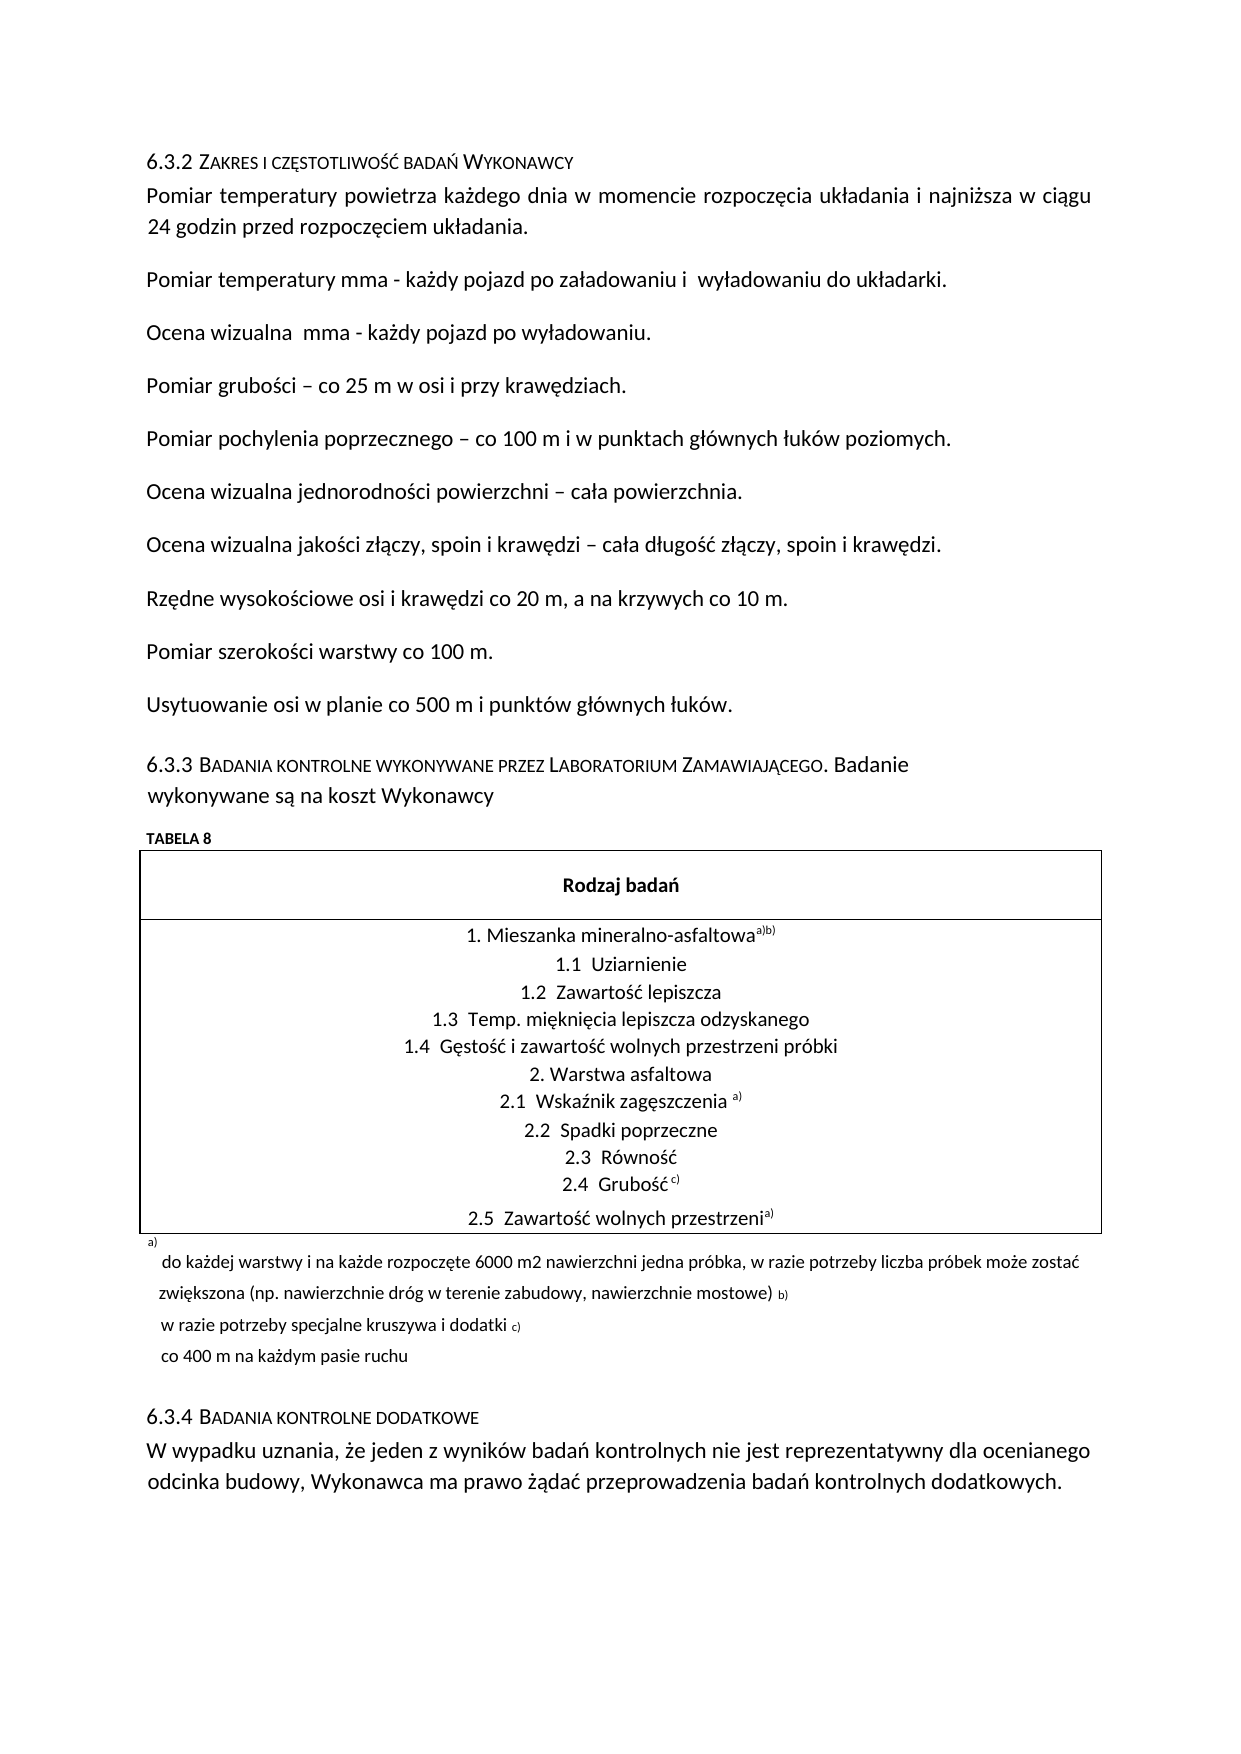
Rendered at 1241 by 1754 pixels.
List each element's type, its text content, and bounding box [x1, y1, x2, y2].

text Pomiar szerokości warstwy co 100 m. [146, 637, 1093, 665]
text a) [148, 1234, 1097, 1249]
text Pomiar temperatury powietrza każdego dnia w momencie rozpoczęcia układania i najniższa w ciągu 24 godzin przed rozpoczęciem układania. [146, 181, 1093, 240]
subtitle 6.3.4 BADANIA KONTROLNE DODATKOWE [146, 1402, 1097, 1430]
text w razie potrzeby specjalne kruszywa i dodatki c) [146, 1313, 522, 1336]
table_header [141, 851, 1101, 919]
text Ocena wizualna mma - każdy pojazd po wyładowaniu. [146, 318, 1093, 346]
subtitle 6.3.2 ZAKRES I CZĘSTOTLIWOŚĆ BADAŃ WYKONAWCY [146, 147, 1097, 175]
subtitle 6.3.3 BADANIA KONTROLNE WYKONYWANE PRZEZ LABORATORIUM ZAMAWIAJĄCEGO. Badanie wykonywane są na koszt Wykonawcy [146, 750, 982, 809]
text W wypadku uznania, że jeden z wyników badań kontrolnych nie jest reprezentatywny dla ocenianego odcinka budowy, Wykonawca ma prawo żądać przeprowadzenia badań kontrolnych dodatkowych. [146, 1436, 1093, 1495]
text Pomiar pochylenia poprzecznego – co 100 m i w punktach głównych łuków poziomych. [146, 424, 1093, 452]
table_cell [141, 920, 1101, 1233]
text co 400 m na każdym pasie ruchu [157, 1344, 1097, 1367]
text Usytuowanie osi w planie co 500 m i punktów głównych łuków. [146, 690, 1093, 718]
text do każdej warstwy i na każde rozpoczęte 6000 m2 nawierzchni jedna próbka, w razie potrzeby liczba próbek może zostać zwiększona (np. nawierzchnie dróg w terenie zabudowy, nawierzchnie mostowe) b) [157, 1250, 1097, 1304]
text Ocena wizualna jednorodności powierzchni – cała powierzchnia. [146, 477, 1093, 506]
text Ocena wizualna jakości złączy, spoin i krawędzi – cała długość złączy, spoin i krawędzi. [146, 531, 1093, 559]
text TABELA 8 [146, 828, 1097, 848]
text Pomiar grubości – co 25 m w osi i przy krawędziach. [146, 371, 1093, 399]
text Rzędne wysokościowe osi i krawędzi co 20 m, a na krzywych co 10 m. [146, 584, 1093, 612]
text Pomiar temperatury mma - każdy pojazd po załadowaniu i wyładowaniu do układarki. [146, 265, 1093, 293]
